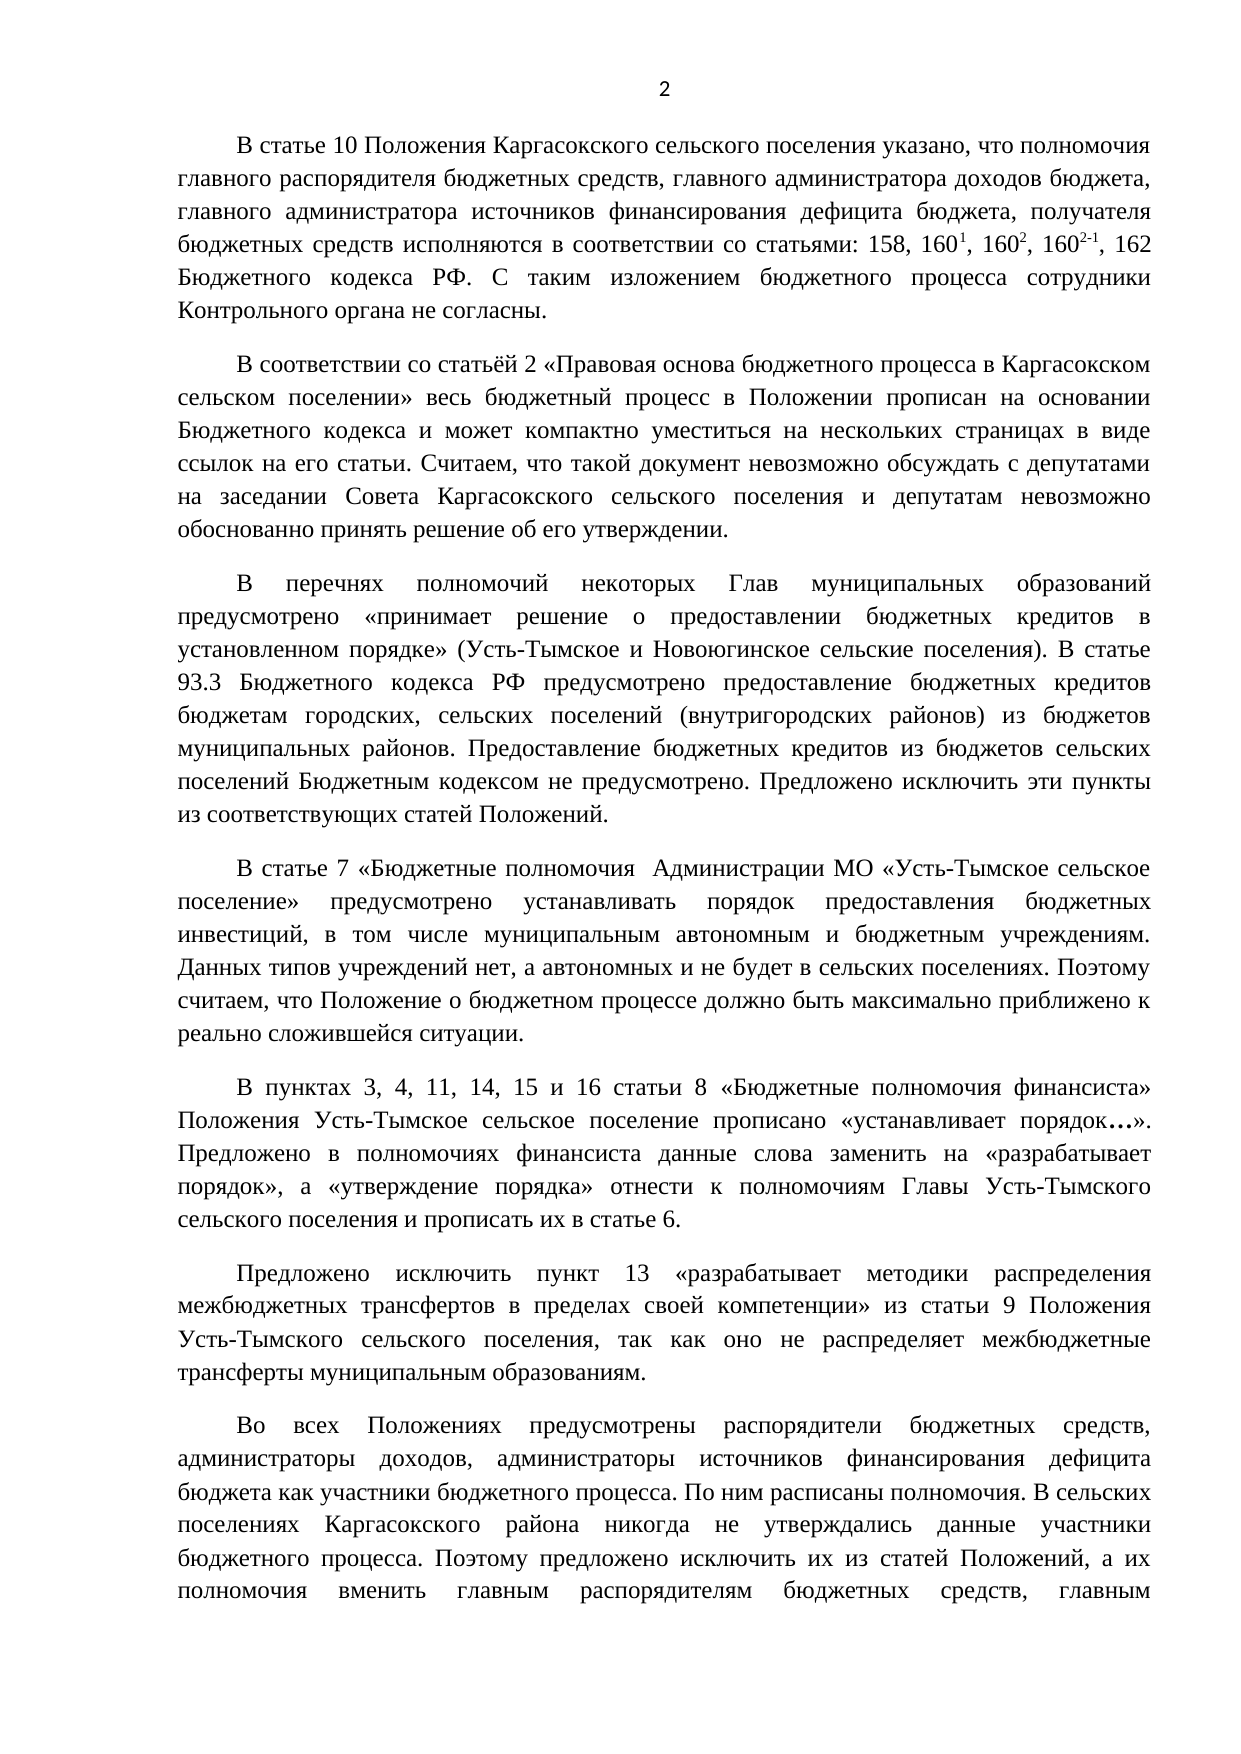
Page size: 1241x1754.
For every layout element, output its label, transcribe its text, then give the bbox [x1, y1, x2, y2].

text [177, 1411, 1152, 1604]
text Предложено исключить пункт 13 «разрабатывает методики распределения межбюджетных трансфертов в пределах своей компетенции» из статьи 9 Положения Усть-Тымского сельского поселения, так как оно не распределяет межбюджетные трансферты муниципальным образованиям. [177, 1258, 1152, 1385]
text В статье 10 Положения Каргасокского сельского поселения указано, что полномочия главного распорядителя бюджетных средств, главного администратора доходов бюджета, главного администратора источников финансирования дефицита бюджета, получателя бюджетных средств исполняются в соответствии со статьями: 158, 1601, 1602, 1602-1, 162 Бюджетного кодекса РФ. С таким изложением бюджетного процесса сотрудники Контрольного органа не согласны. [177, 130, 1152, 324]
text В статье 7 «Бюджетные полномочия Администрации МО «Усть-Тымское сельское поселение» предусмотрено устанавливать порядок предоставления бюджетных инвестиций, в том числе муниципальным автономным и бюджетным учреждениям. Данных типов учреждений нет, а автономных и не будет в сельских поселениях. Поэтому считаем, что Положение о бюджетном процессе должно быть максимально приближено к реально сложившейся ситуации. [177, 853, 1152, 1047]
text В соответствии со статьёй 2 «Правовая основа бюджетного процесса в Каргасокском сельском поселении» весь бюджетный процесс в Положении прописан на основании Бюджетного кодекса и может компактно уместиться на нескольких страницах в виде ссылок на его статьи. Считаем, что такой документ невозможно обсуждать с депутатами на заседании Совета Каргасокского сельского поселения и депутатам невозможно обоснованно принять решение об его утверждении. [177, 349, 1152, 543]
text В пунктах 3, 4, 11, 14, 15 и 16 статьи 8 «Бюджетные полномочия финансиста» Положения Усть-Тымское сельское поселение прописано «устанавливает порядок…». Предложено в полномочиях финансиста данные слова заменить на «разрабатывает порядок», а «утверждение порядка» отнести к полномочиям Главы Усть-Тымского сельского поселения и прописать их в статье 6. [177, 1072, 1152, 1232]
text В перечнях полномочий некоторых Глав муниципальных образований предусмотрено «принимает решение о предоставлении бюджетных кредитов в установленном порядке» (Усть-Тымское и Новоюгинское сельские поселения). В статье 93.3 Бюджетного кодекса РФ предусмотрено предоставление бюджетных кредитов бюджетам городских, сельских поселений (внутригородских районов) из бюджетов муниципальных районов. Предоставление бюджетных кредитов из бюджетов сельских поселений Бюджетным кодексом не предусмотрено. Предложено исключить эти пункты из соответствующих статей Положений. [177, 568, 1152, 828]
